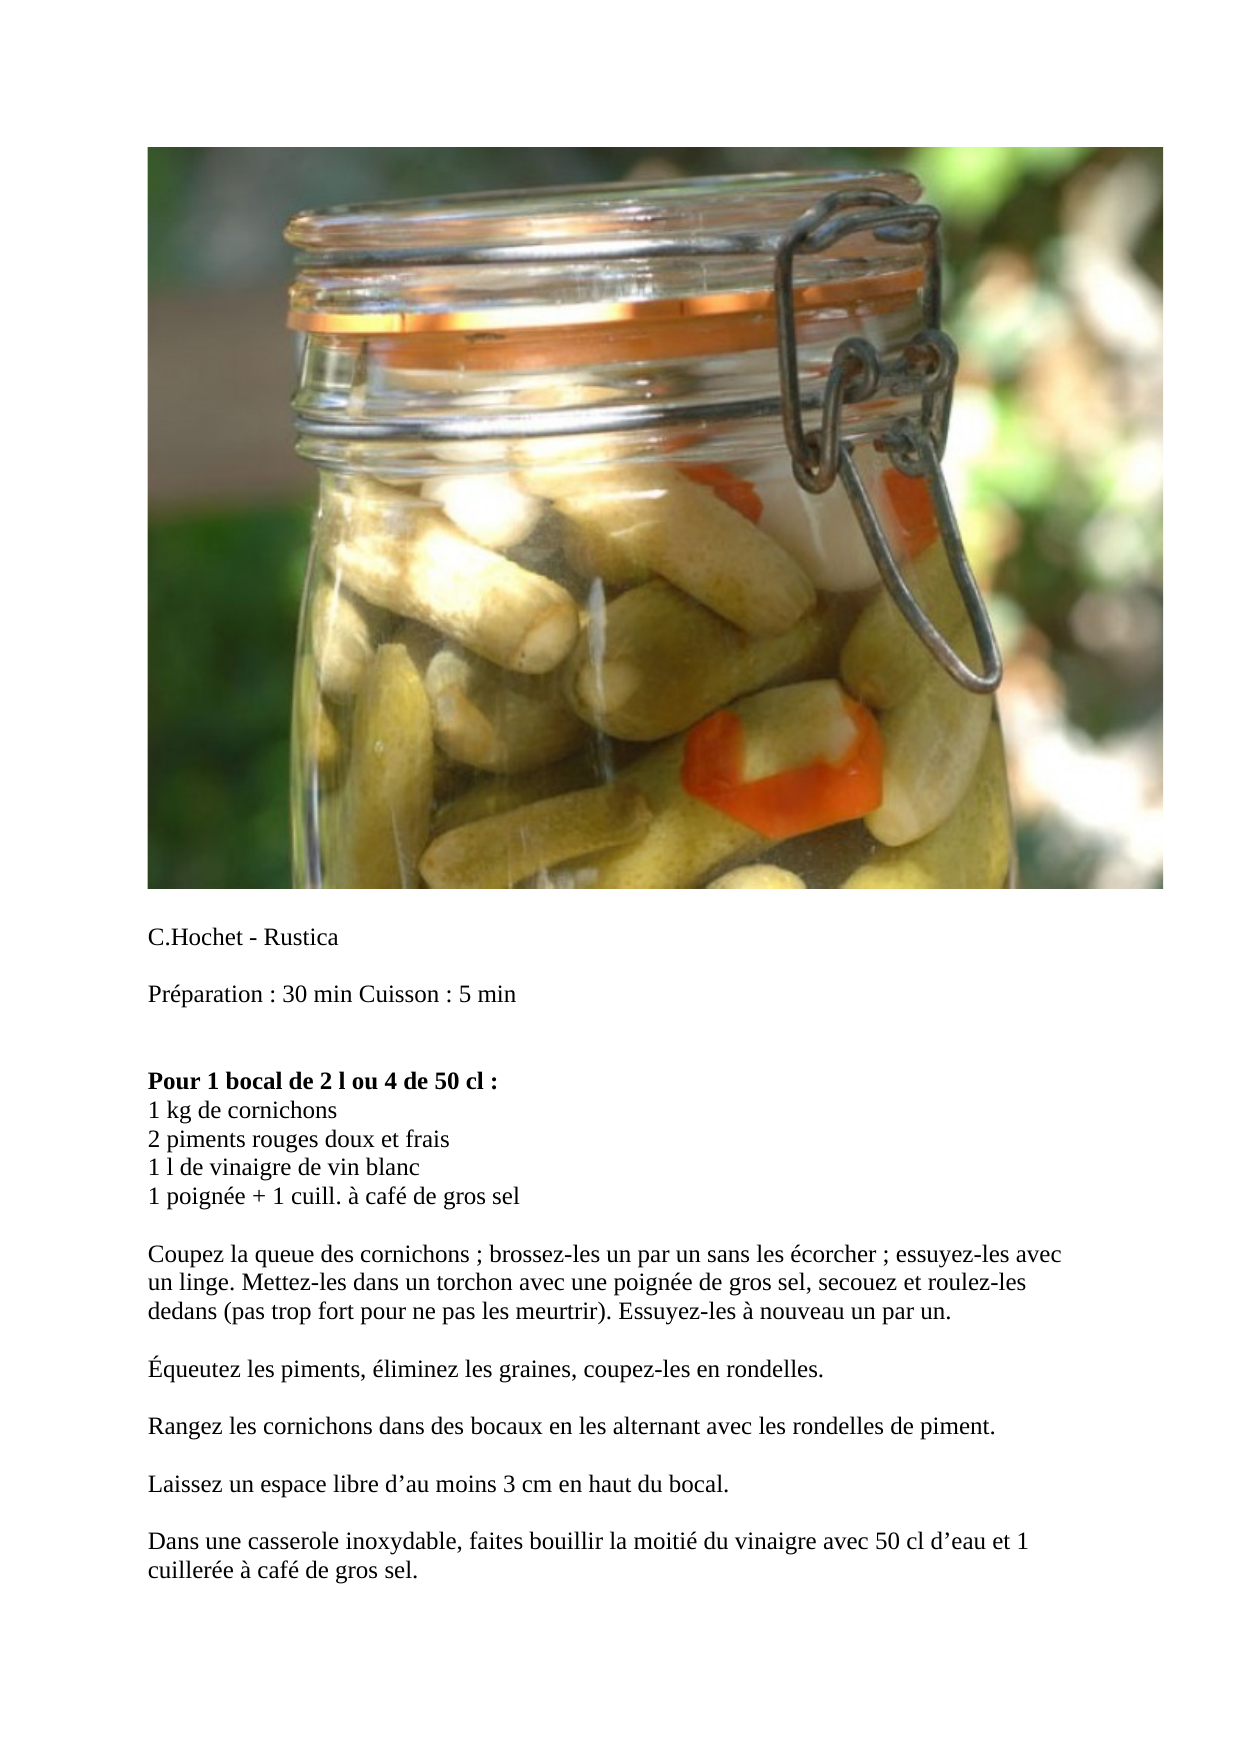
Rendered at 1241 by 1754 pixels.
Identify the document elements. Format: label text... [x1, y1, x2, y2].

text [148, 1037, 1093, 1584]
picture [147, 147, 1164, 889]
text Préparation : 30 min Cuisson : 5 min [148, 979, 1093, 1008]
text C.Hochet - Rustica [148, 922, 1093, 950]
